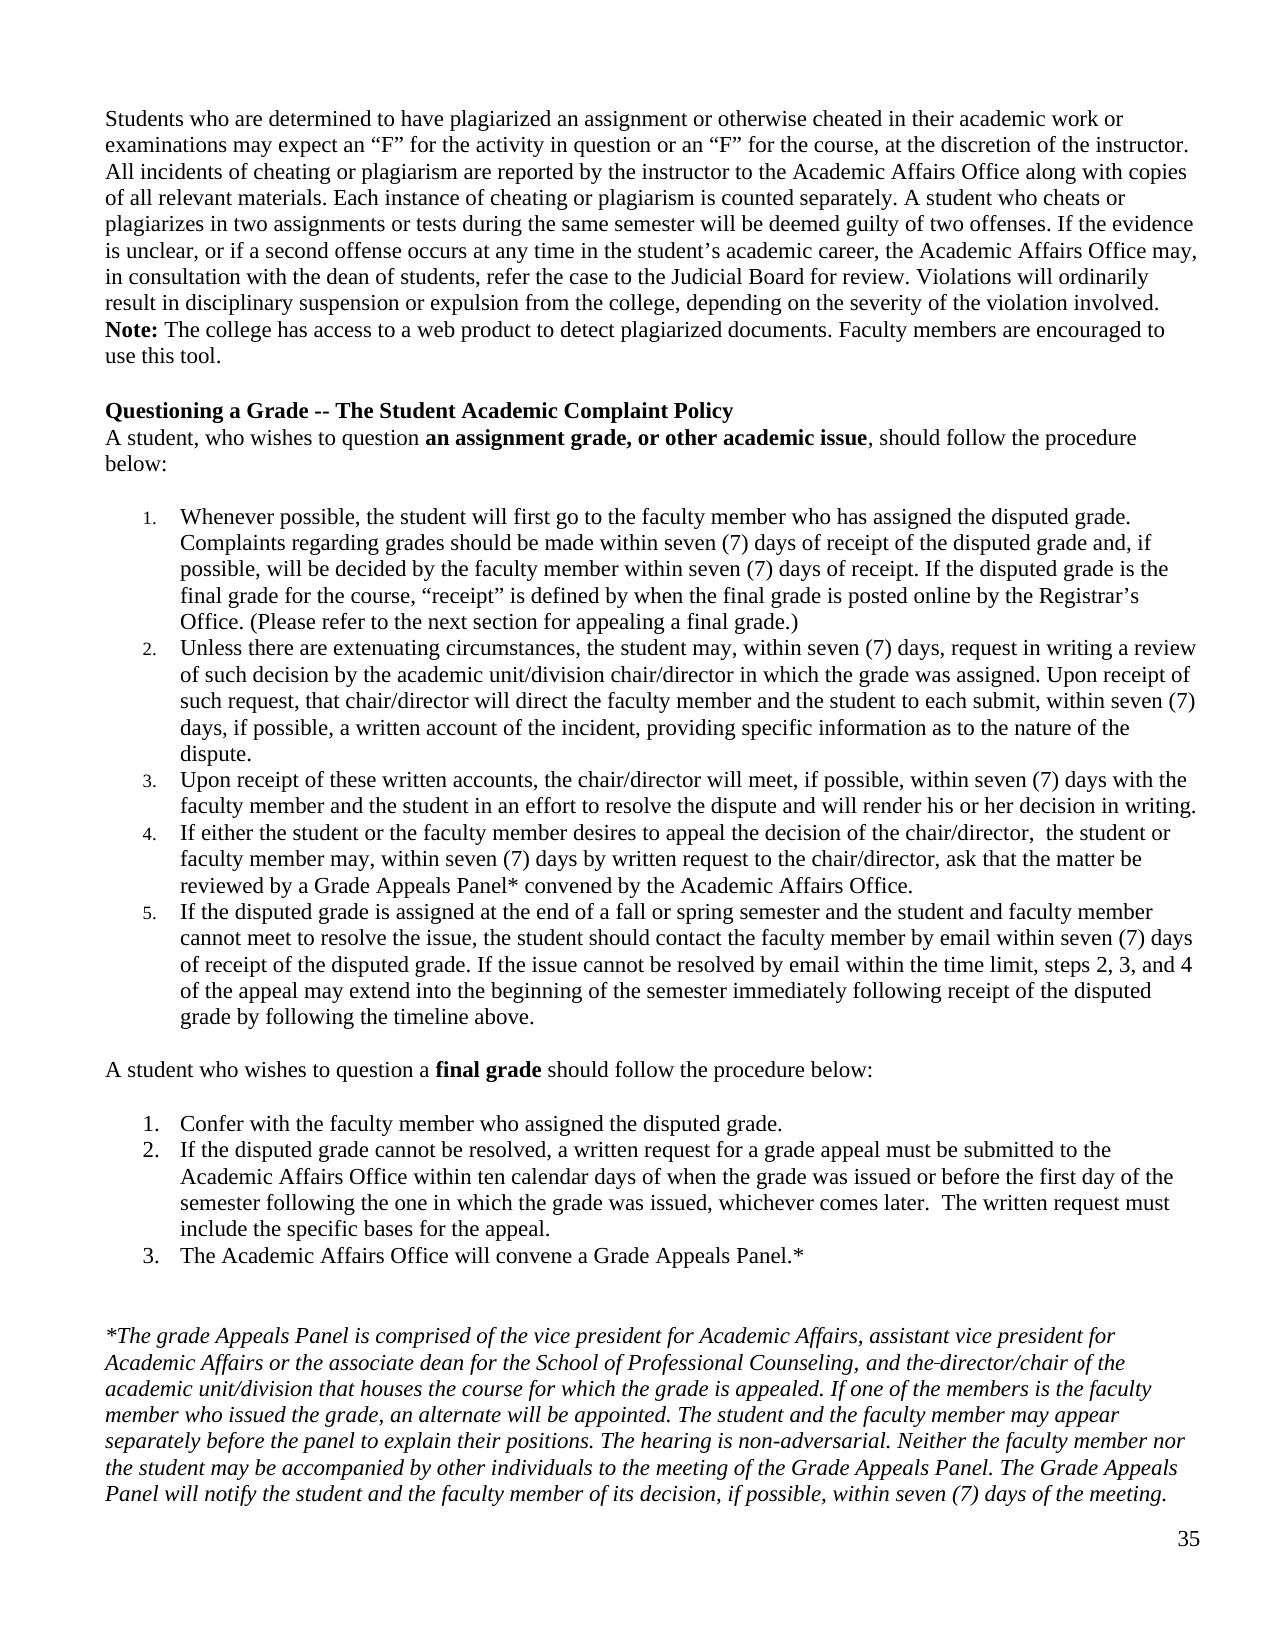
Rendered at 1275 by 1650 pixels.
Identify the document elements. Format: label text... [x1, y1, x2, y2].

list Confer with the faculty member who assigned the disputed grade. [142, 1110, 1200, 1136]
list If the disputed grade cannot be resolved, a written request for a grade appeal must be submitted to the Academic Affairs Office within ten calendar days of when the grade was issued or before the first day of the semester following the one in which the grade was issued, whichever comes later. The written request must include the specific bases for the appeal. [142, 1136, 1200, 1242]
list If the disputed grade is assigned at the end of a fall or spring semester and the student and faculty member cannot meet to resolve the issue, the student should contact the faculty member by email within seven (7) days of receipt of the disputed grade. If the issue cannot be resolved by email within the time limit, steps 2, 3, and 4 of the appeal may extend into the beginning of the semester immediately following receipt of the disputed grade by following the timeline above. [142, 898, 1200, 1030]
list The Academic Affairs Office will convene a Grade Appeals Panel.* [142, 1242, 1200, 1268]
list Unless there are extenuating circumstances, the student may, within seven (7) days, request in writing a review of such decision by the academic unit/division chair/director in which the grade was assigned. Upon receipt of such request, that chair/director will direct the faculty member and the student to each submit, within seven (7) days, if possible, a written account of the incident, providing specific information as to the nature of the dispute. [142, 634, 1200, 766]
text A student, who wishes to question an assignment grade, or other academic issue, should follow the procedure below: [105, 424, 1200, 476]
text *The grade Appeals Panel is comprised of the vice president for Academic Affairs, assistant vice president for Academic Affairs or the associate dean for the School of Professional Counseling, and the director/chair of the academic unit/division that houses the course for which the grade is appealed. If one of the members is the faculty member who issued the grade, an alternate will be appointed. The student and the faculty member may appear separately before the panel to explain their positions. The hearing is non-adversarial. Neither the faculty member nor the student may be accompanied by other individuals to the meeting of the Grade Appeals Panel. The Grade Appeals Panel will notify the student and the faculty member of its decision, if possible, within seven (7) days of the meeting. [105, 1322, 1200, 1507]
text Students who are determined to have plagiarized an assignment or otherwise cheated in their academic work or examinations may expect an “F” for the activity in question or an “F” for the course, at the discretion of the instructor. All incidents of cheating or plagiarism are reported by the instructor to the Academic Affairs Office along with copies of all relevant materials. Each instance of cheating or plagiarism is counted separately. A student who cheats or plagiarizes in two assignments or tests during the same semester will be deemed guilty of two offenses. If the evidence is unclear, or if a second offense occurs at any time in the student’s academic career, the Academic Affairs Office may, in consultation with the dean of students, refer the case to the Judicial Board for review. Violations will ordinarily result in disciplinary suspension or expulsion from the college, depending on the severity of the violation involved. Note: The college has access to a web product to detect plagiarized documents. Faculty members are encouraged to use this tool. [105, 105, 1200, 368]
list Upon receipt of these written accounts, the chair/director will meet, if possible, within seven (7) days with the faculty member and the student in an effort to resolve the dispute and will render his or her decision in writing. [142, 766, 1200, 819]
text A student who wishes to question a final grade should follow the procedure below: [105, 1056, 1200, 1082]
text Questioning a Grade -- The Student Academic Complaint Policy [105, 397, 1200, 424]
list Whenever possible, the student will first go to the faculty member who has assigned the disputed grade. Complaints regarding grades should be made within seven (7) days of receipt of the disputed grade and, if possible, will be decided by the faculty member within seven (7) days of receipt. If the disputed grade is the final grade for the course, “receipt” is defined by when the final grade is posted online by the Registrar’s Office. (Please refer to the next section for appealing a final grade.) [142, 503, 1200, 634]
list If either the student or the faculty member desires to appeal the decision of the chair/director, the student or faculty member may, within seven (7) days by written request to the chair/director, ask that the matter be reviewed by a Grade Appeals Panel* convened by the Academic Affairs Office. [142, 819, 1200, 898]
